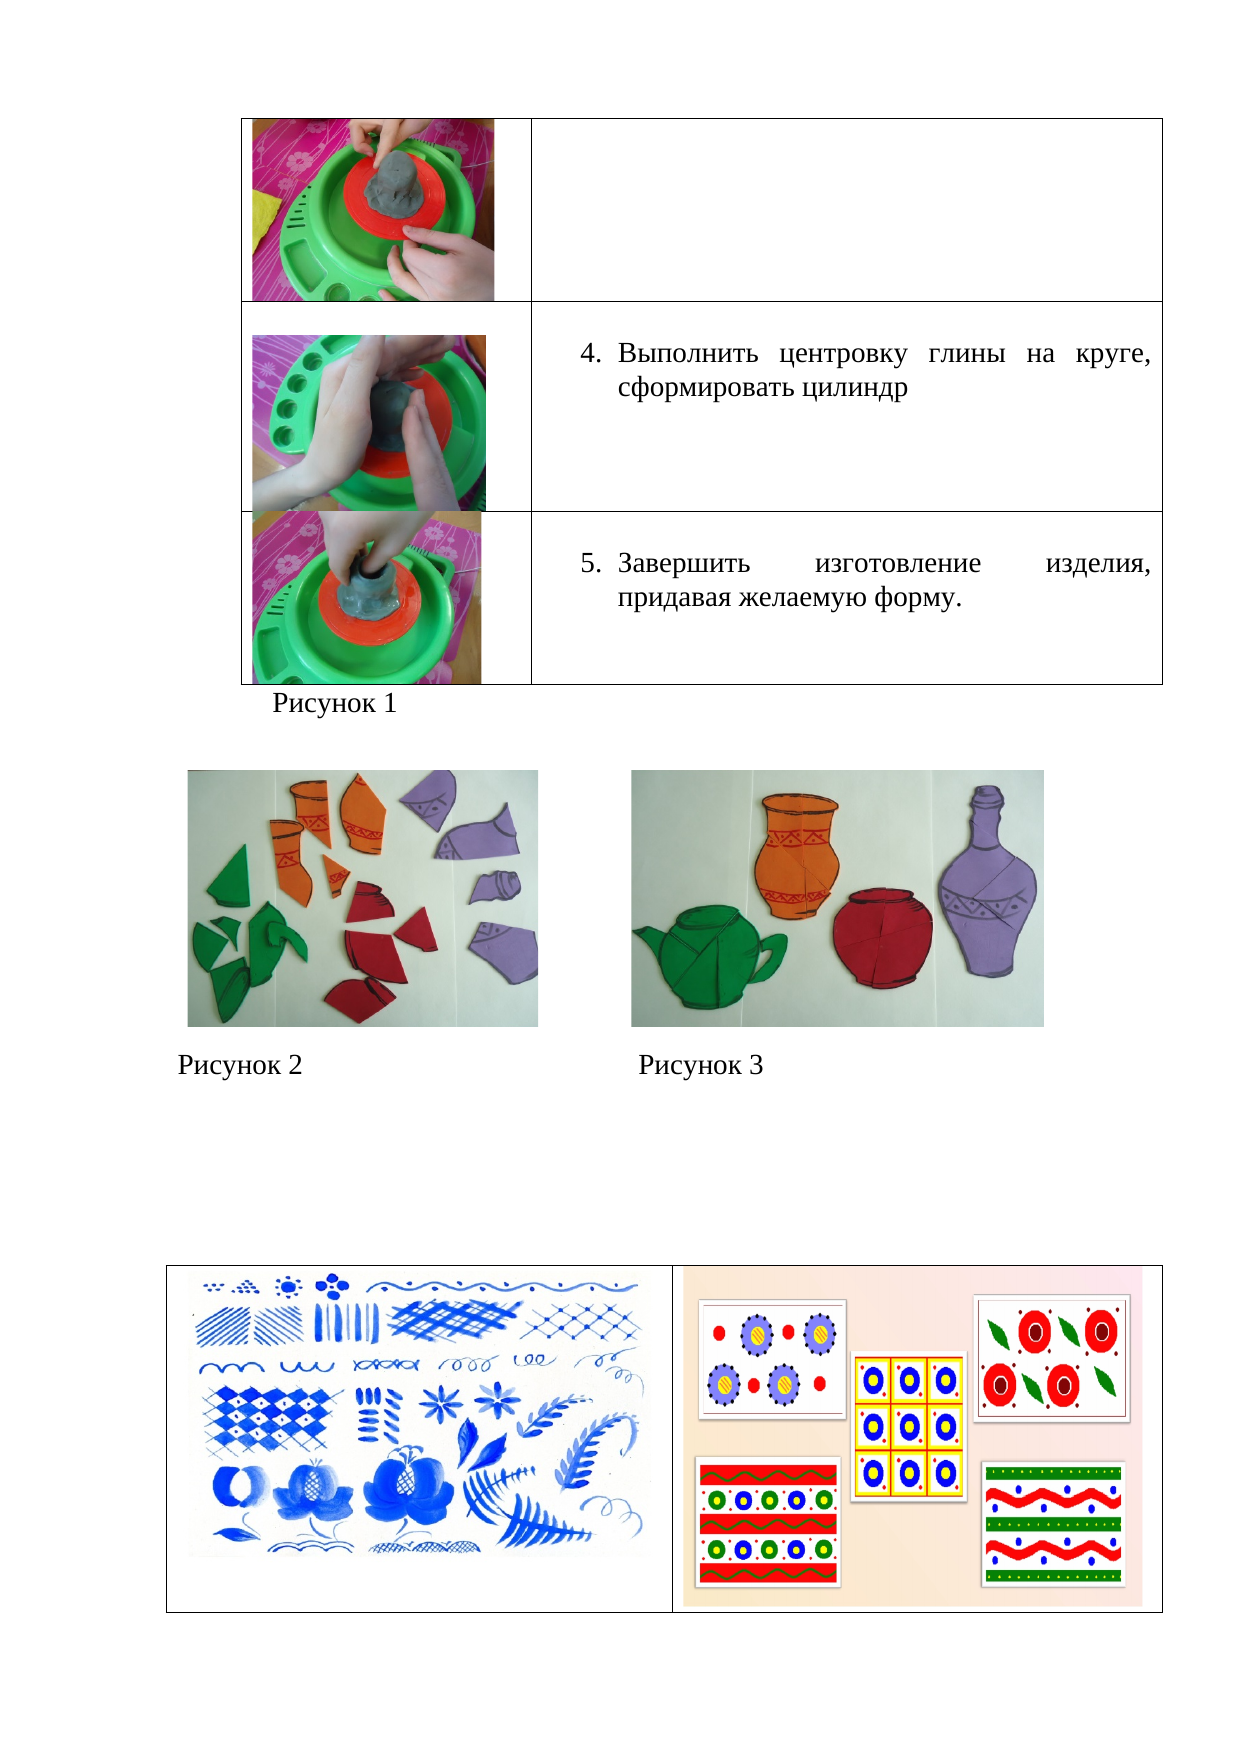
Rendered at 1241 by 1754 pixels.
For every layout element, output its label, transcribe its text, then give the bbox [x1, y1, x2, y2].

table_cell [242, 512, 252, 684]
text Рисунок 2 Рисунок 3 [177, 902, 1152, 1081]
picture [177, 1266, 658, 1579]
table_cell [242, 119, 252, 301]
picture [187, 770, 539, 1027]
picture [631, 770, 1044, 1027]
table_cell [482, 512, 531, 684]
table_cell Выполнить центровку глины на круге, сформировать цилиндр [532, 302, 1162, 511]
picture [683, 1266, 1143, 1607]
table_cell [495, 119, 531, 301]
table_header [167, 1266, 672, 1612]
picture [252, 335, 486, 684]
table_header [673, 1266, 1162, 1612]
table_cell [242, 302, 531, 511]
table_cell Завершить изготовление изделия, придавая желаемую форму. [532, 512, 1162, 684]
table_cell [532, 119, 1162, 301]
picture [252, 119, 495, 301]
text Рисунок 1 [177, 685, 1152, 718]
